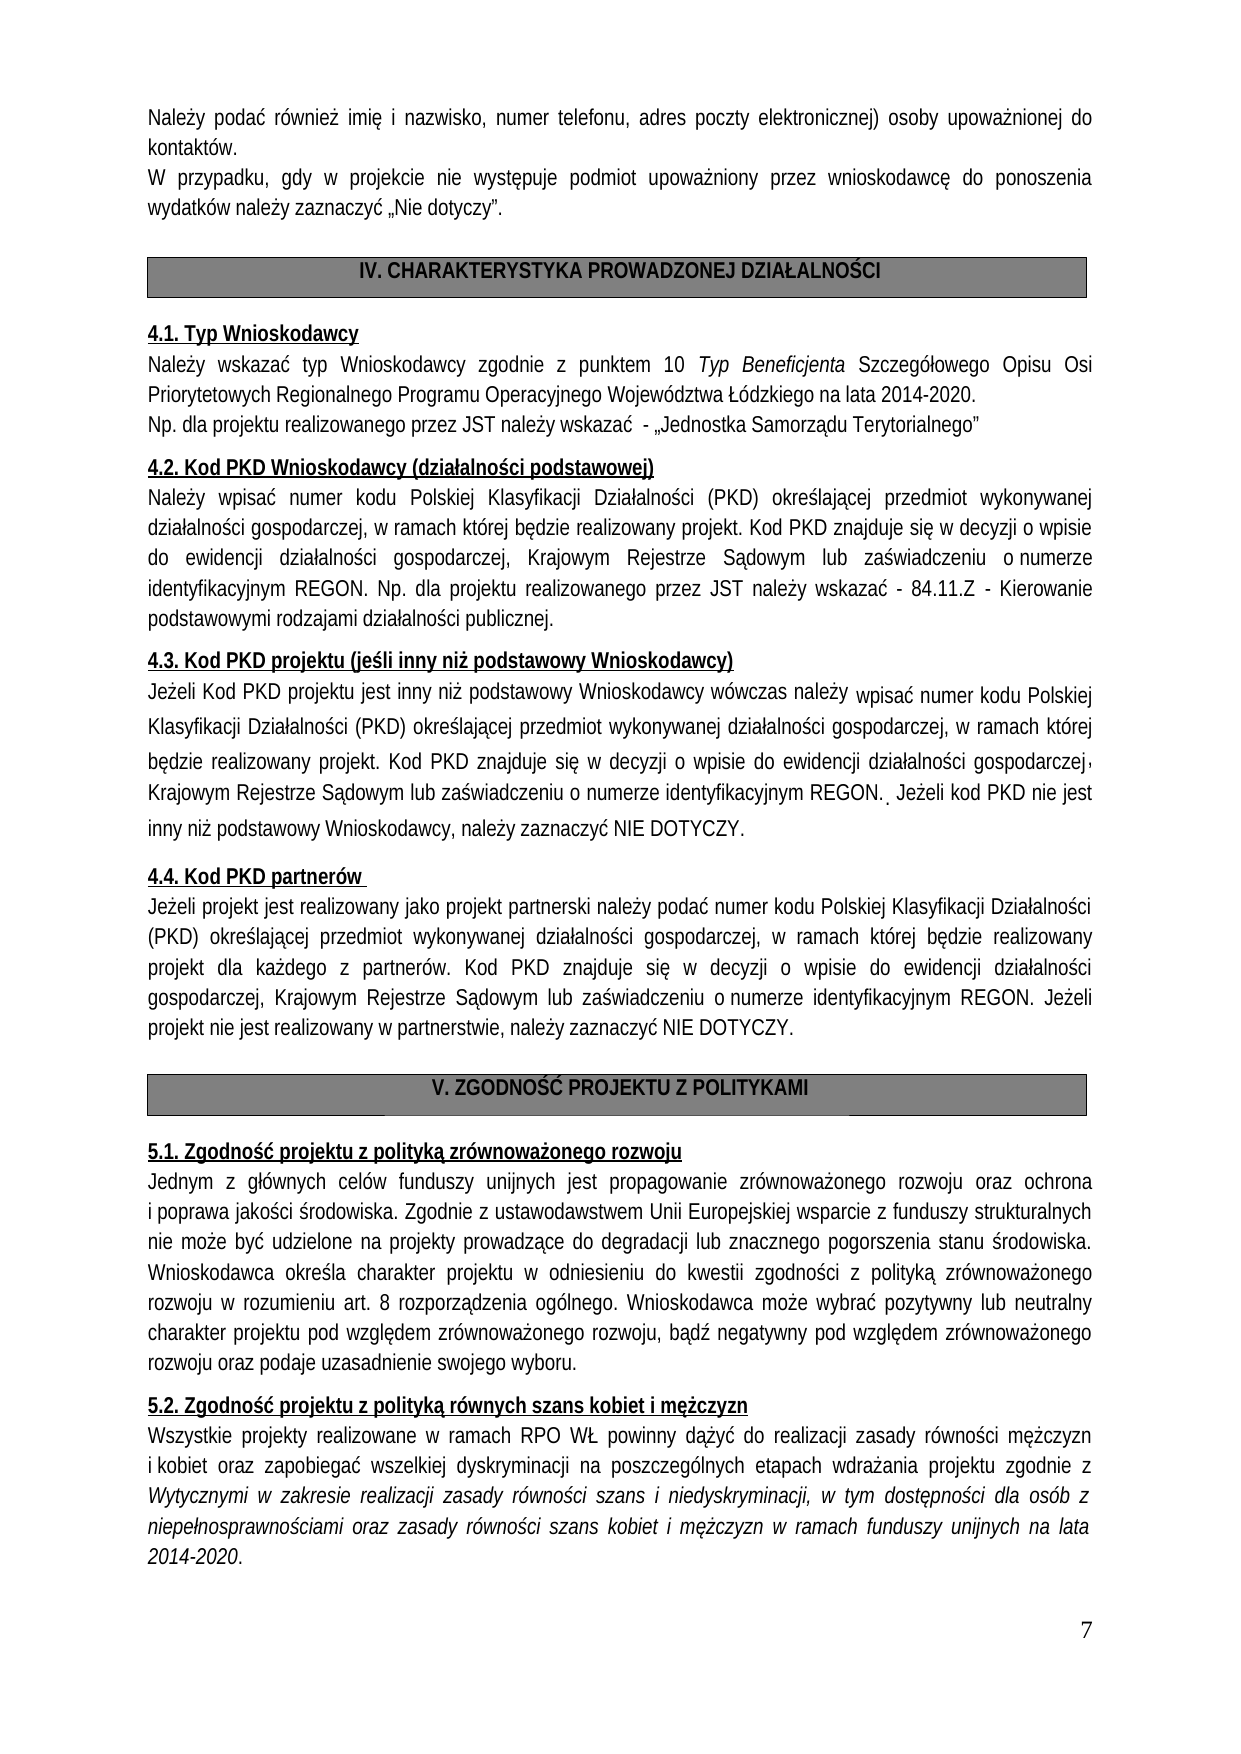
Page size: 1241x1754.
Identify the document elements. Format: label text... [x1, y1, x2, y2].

text V. ZGODNOŚĆ PROJEKTU Z POLITYKAMI [148, 1074, 1092, 1101]
text 4.1. Typ Wnioskodawcy [148, 320, 1092, 347]
subtitle Należy wskazać typ Wnioskodawcy zgodnie z punktem 10 Typ Beneficjenta Szczegółowego Opisu Osi Priorytetowych Regionalnego Programu Operacyjnego Województwa Łódzkiego na lata 2014-2020. [148, 351, 1092, 407]
text Jednym z głównych celów funduszy unijnych jest propagowanie zrównoważonego rozwoju oraz ochrona i poprawa jakości środowiska. Zgodnie z ustawodawstwem Unii Europejskiej wsparcie z funduszy strukturalnych nie może być udzielone na projekty prowadzące do degradacji lub znacznego pogorszenia stanu środowiska. Wnioskodawca określa charakter projektu w odniesieniu do kwestii zgodności z polityką zrównoważonego rozwoju w rozumieniu art. 8 rozporządzenia ogólnego. Wnioskodawca może wybrać pozytywny lub neutralny charakter projektu pod względem zrównoważonego rozwoju, bądź negatywny pod względem zrównoważonego rozwoju oraz podaje uzasadnienie swojego wyboru. [148, 1168, 1092, 1375]
text Jeżeli Kod PKD projektu jest inny niż podstawowy Wnioskodawcy wówczas należy wpisać numer kodu Polskiej Klasyfikacji Działalności (PKD) określającej przedmiot wykonywanej działalności gospodarczej, w ramach której będzie realizowany projekt. Kod PKD znajduje się w decyzji o wpisie do ewidencji działalności gospodarczej, Krajowym Rejestrze Sądowym lub zaświadczeniu o numerze identyfikacyjnym REGON.. Jeżeli kod PKD nie jest inny niż podstawowy Wnioskodawcy, należy zaznaczyć NIE DOTYCZY. [148, 678, 1092, 846]
text Należy podać również imię i nazwisko, numer telefonu, adres poczty elektronicznej) osoby upoważnionej do kontaktów. [148, 103, 1092, 160]
text 5.1. Zgodność projektu z polityką zrównoważonego rozwoju [148, 1138, 1092, 1164]
text 4.3. Kod PKD projektu (jeśli inny niż podstawowy Wnioskodawcy) [148, 647, 1092, 674]
text IV. CHARAKTERYSTYKA PROWADZONEJ DZIAŁALNOŚCI [148, 257, 1092, 283]
text 5.2. Zgodność projektu z polityką równych szans kobiet i mężczyzn [148, 1392, 1092, 1418]
text Wszystkie projekty realizowane w ramach RPO WŁ powinny dążyć do realizacji zasady równości mężczyzn i kobiet oraz zapobiegać wszelkiej dyskryminacji na poszczególnych etapach wdrażania projektu zgodnie z Wytycznymi w zakresie realizacji zasady równości szans i niedyskryminacji, w tym dostępności dla osób z niepełnosprawnościami oraz zasady równości szans kobiet i mężczyzn w ramach funduszy unijnych na lata 2014-2020. [148, 1422, 1092, 1569]
text Należy wpisać numer kodu Polskiej Klasyfikacji Działalności (PKD) określającej przedmiot wykonywanej działalności gospodarczej, w ramach której będzie realizowany projekt. Kod PKD znajduje się w decyzji o wpisie do ewidencji działalności gospodarczej, Krajowym Rejestrze Sądowym lub zaświadczeniu o numerze identyfikacyjnym REGON. Np. dla projektu realizowanego przez JST należy wskazać - 84.11.Z - Kierowanie podstawowymi rodzajami działalności publicznej. [148, 484, 1092, 631]
text W przypadku, gdy w projekcie nie występuje podmiot upoważniony przez wnioskodawcę do ponoszenia wydatków należy zaznaczyć „Nie dotyczy”. [148, 164, 1092, 220]
text Jeżeli projekt jest realizowany jako projekt partnerski należy podać numer kodu Polskiej Klasyfikacji Działalności (PKD) określającej przedmiot wykonywanej działalności gospodarczej, w ramach której będzie realizowany projekt dla każdego z partnerów. Kod PKD znajduje się w decyzji o wpisie do ewidencji działalności gospodarczej, Krajowym Rejestrze Sądowym lub zaświadczeniu o numerze identyfikacyjnym REGON. Jeżeli projekt nie jest realizowany w partnerstwie, należy zaznaczyć NIE DOTYCZY. [148, 893, 1092, 1040]
text 4.4. Kod PKD partnerów [148, 863, 1092, 889]
subtitle Np. dla projektu realizowanego przez JST należy wskazać - „Jednostka Samorządu Terytorialnego” [148, 411, 1092, 437]
text 4.2. Kod PKD Wnioskodawcy (działalności podstawowej) [148, 454, 1092, 480]
